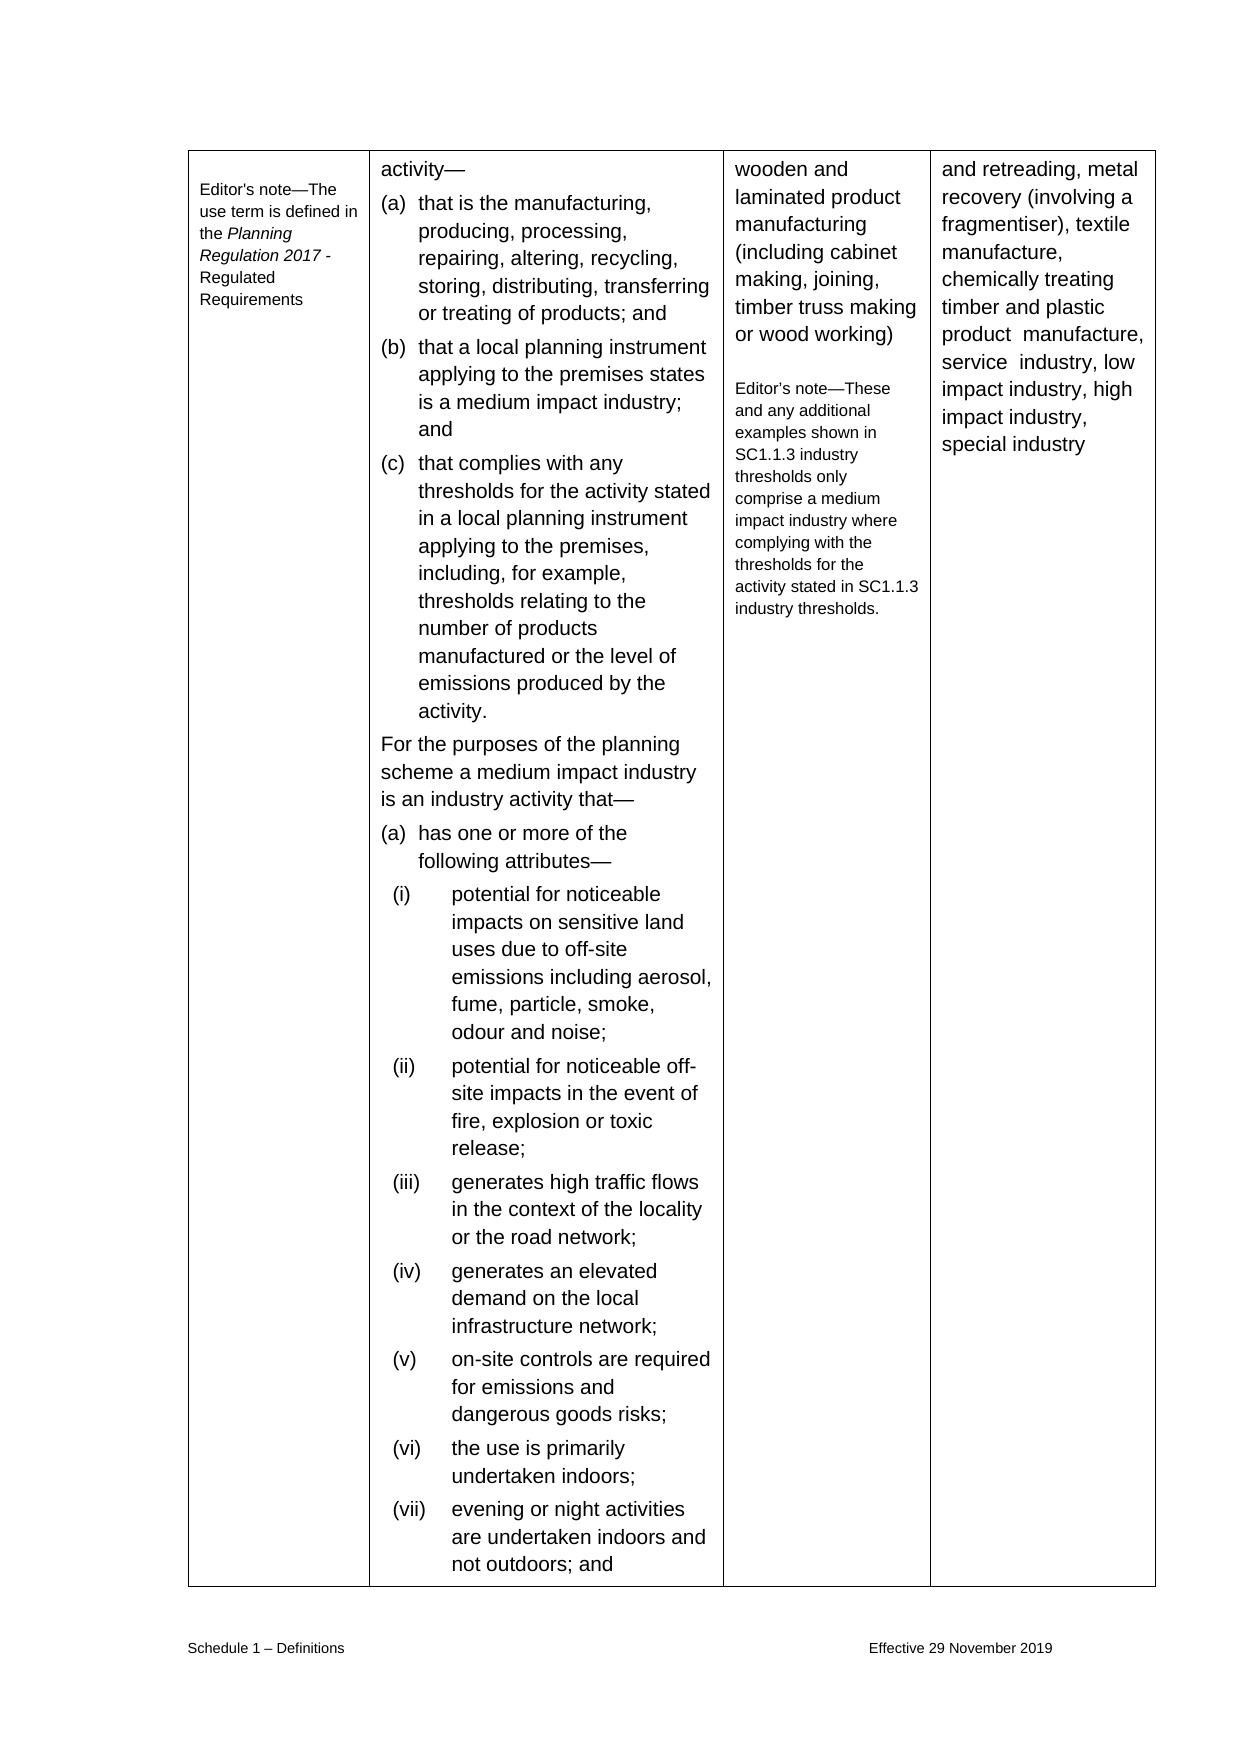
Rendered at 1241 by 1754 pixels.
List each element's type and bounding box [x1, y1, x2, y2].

table_cell [189, 151, 369, 1586]
table_cell [931, 151, 1155, 1586]
table_cell [724, 151, 930, 1586]
table_cell [370, 151, 723, 1586]
